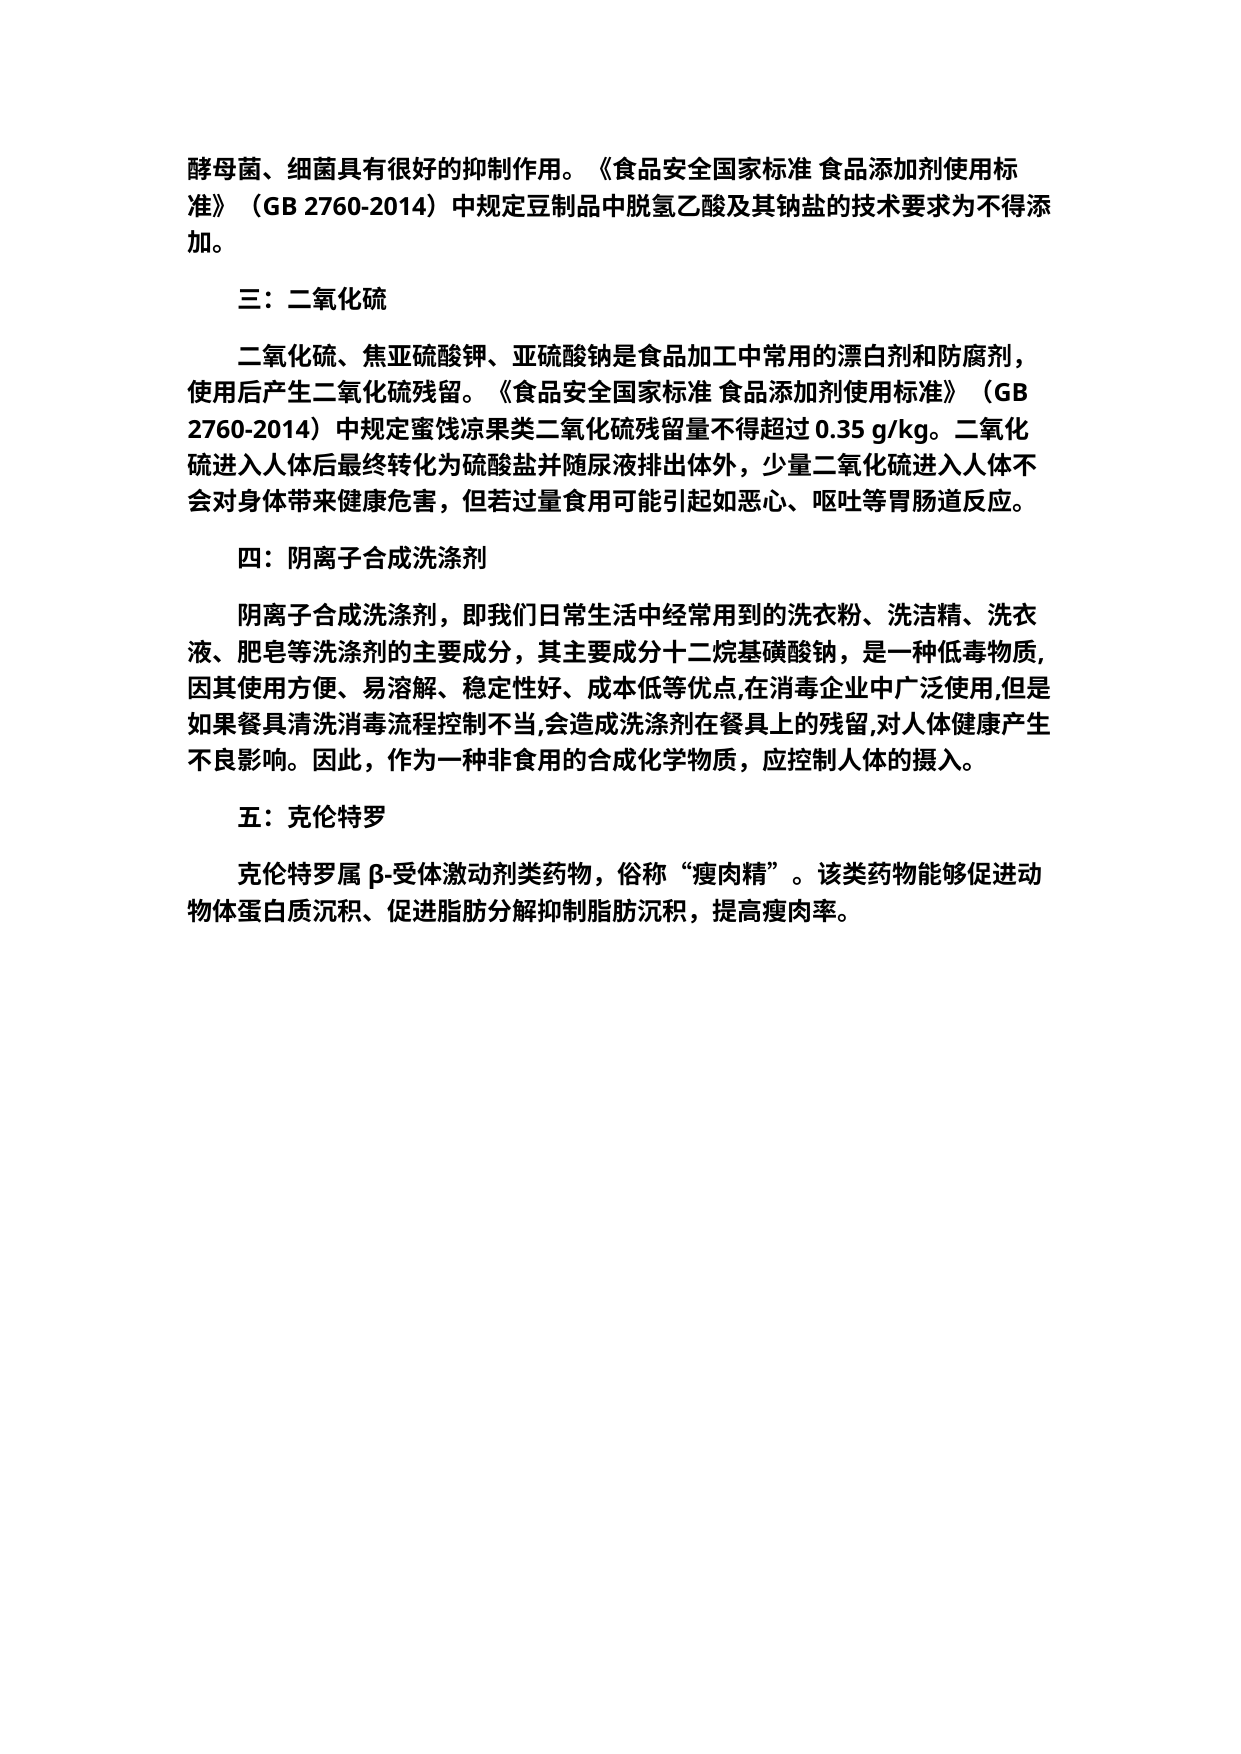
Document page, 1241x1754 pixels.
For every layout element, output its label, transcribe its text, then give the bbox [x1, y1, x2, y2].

text 三：二氧化硫 [187, 279, 1053, 316]
text 二氧化硫、焦亚硫酸钾、亚硫酸钠是食品加工中常用的漂白剂和防腐剂，使用后产生二氧化硫残留。《食品安全国家标准 食品添加剂使用标准》（GB 2760-2014）中规定蜜饯凉果类二氧化硫残留量不得超过0.35 g/kg。二氧化硫进入人体后最终转化为硫酸盐并随尿液排出体外，少量二氧化硫进入人体不会对身体带来健康危害，但若过量食用可能引起如恶心、呕吐等胃肠道反应。 [187, 337, 1053, 518]
text 四：阴离子合成洗涤剂 [187, 539, 1053, 575]
text 阴离子合成洗涤剂，即我们日常生活中经常用到的洗衣粉、洗洁精、洗衣液、肥皂等洗涤剂的主要成分，其主要成分十二烷基磺酸钠，是一种低毒物质,因其使用方便、易溶解、稳定性好、成本低等优点,在消毒企业中广泛使用,但是如果餐具清洗消毒流程控制不当,会造成洗涤剂在餐具上的残留,对人体健康产生不良影响。因此，作为一种非食用的合成化学物质，应控制人体的摄入。 [187, 596, 1053, 777]
text 五：克伦特罗 [187, 798, 1053, 834]
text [187, 150, 1053, 259]
text 克伦特罗属β-受体激动剂类药物，俗称“瘦肉精”。该类药物能够促进动物体蛋白质沉积、促进脂肪分解抑制脂肪沉积，提高瘦肉率。 [187, 855, 1053, 927]
